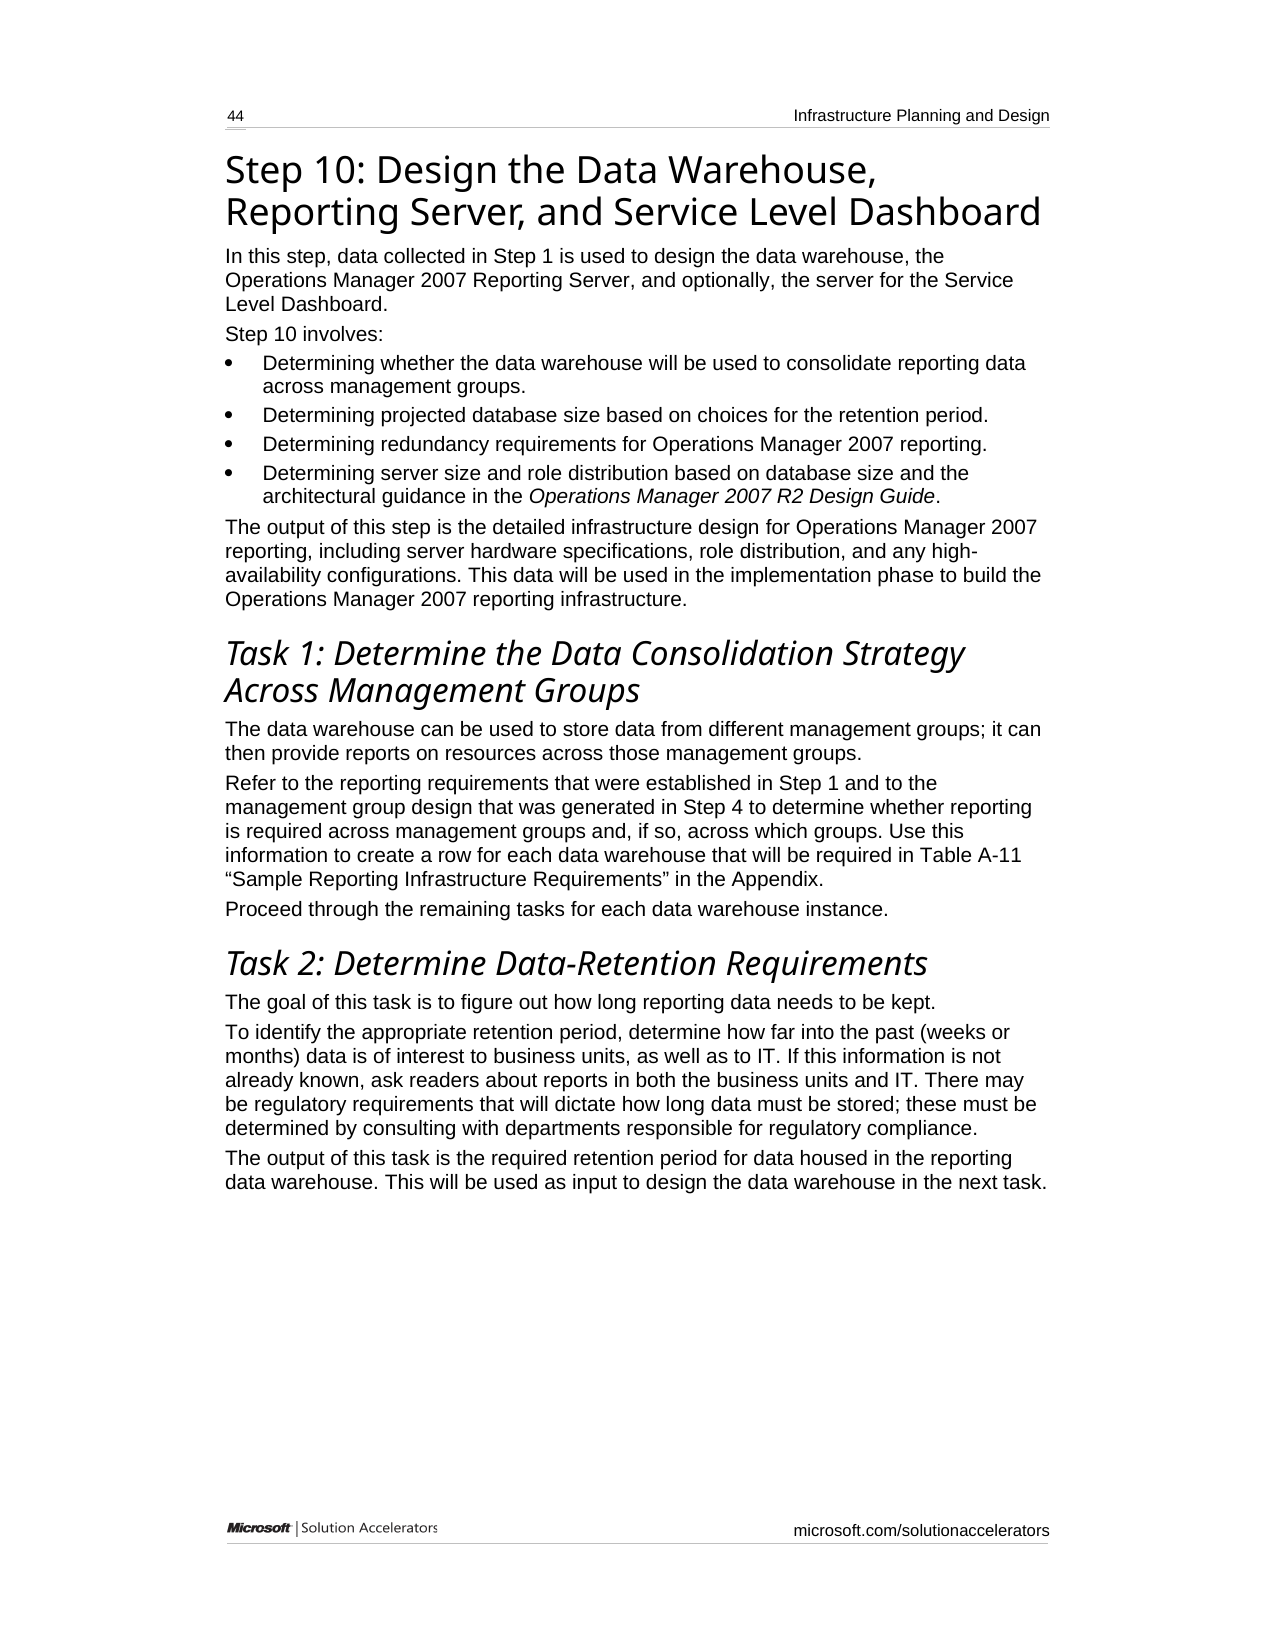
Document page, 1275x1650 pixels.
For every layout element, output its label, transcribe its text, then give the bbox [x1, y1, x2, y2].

list Determining server size and role distribution based on database size and the architectural guidance in the Operations Manager 2007 R2 Design Guide. [225, 462, 1050, 508]
list Determining projected database size based on choices for the retention period. [225, 404, 1050, 427]
list Determining redundancy requirements for Operations Manager 2007 reporting. [225, 433, 1050, 456]
subtitle Step 10: Design the Data Warehouse, Reporting Server, and Service Level Dashboard [225, 150, 1050, 233]
subtitle Task 1: Determine the Data Consolidation Strategy Across Management Groups [225, 635, 1050, 710]
text To identify the appropriate retention period, determine how far into the past (weeks or months) data is of interest to business units, as well as to IT. If this information is not already known, ask readers about reports in both the business units and IT. There may be regulatory requirements that will dictate how long data must be stored; these must be determined by consulting with departments responsible for regulatory compliance. [225, 1020, 1050, 1139]
text The output of this task is the required retention period for data housed in the reporting data warehouse. This will be used as input to design the data warehouse in the next task. [225, 1146, 1050, 1194]
picture [227, 1521, 438, 1537]
text The goal of this task is to figure out how long reporting data needs to be kept. [225, 989, 1050, 1013]
list Determining whether the data warehouse will be used to consolidate reporting data across management groups. [225, 352, 1050, 398]
text Proceed through the remaining tasks for each data warehouse instance. [225, 897, 1050, 921]
text Refer to the reporting requirements that were established in Step 1 and to the management group design that was generated in Step 4 to determine whether reporting is required across management groups and, if so, across which groups. Use this information to create a row for each data warehouse that will be required in Table A-11 “Sample Reporting Infrastructure Requirements” in the Appendix. [225, 771, 1050, 891]
text Step 10 involves: [225, 322, 1050, 346]
text The output of this step is the detailed infrastructure design for Operations Manager 2007 reporting, including server hardware specifications, role distribution, and any high-availability configurations. This data will be used in the implementation phase to build the Operations Manager 2007 reporting infrastructure. [225, 514, 1050, 610]
text In this step, data collected in Step 1 is used to design the data warehouse, the Operations Manager 2007 Reporting Server, and optionally, the server for the Service Level Dashboard. [225, 244, 1050, 316]
text The data warehouse can be used to store data from different management groups; it can then provide reports on resources across those management groups. [225, 717, 1050, 764]
subtitle Task 2: Determine Data-Retention Requirements [225, 946, 1050, 983]
